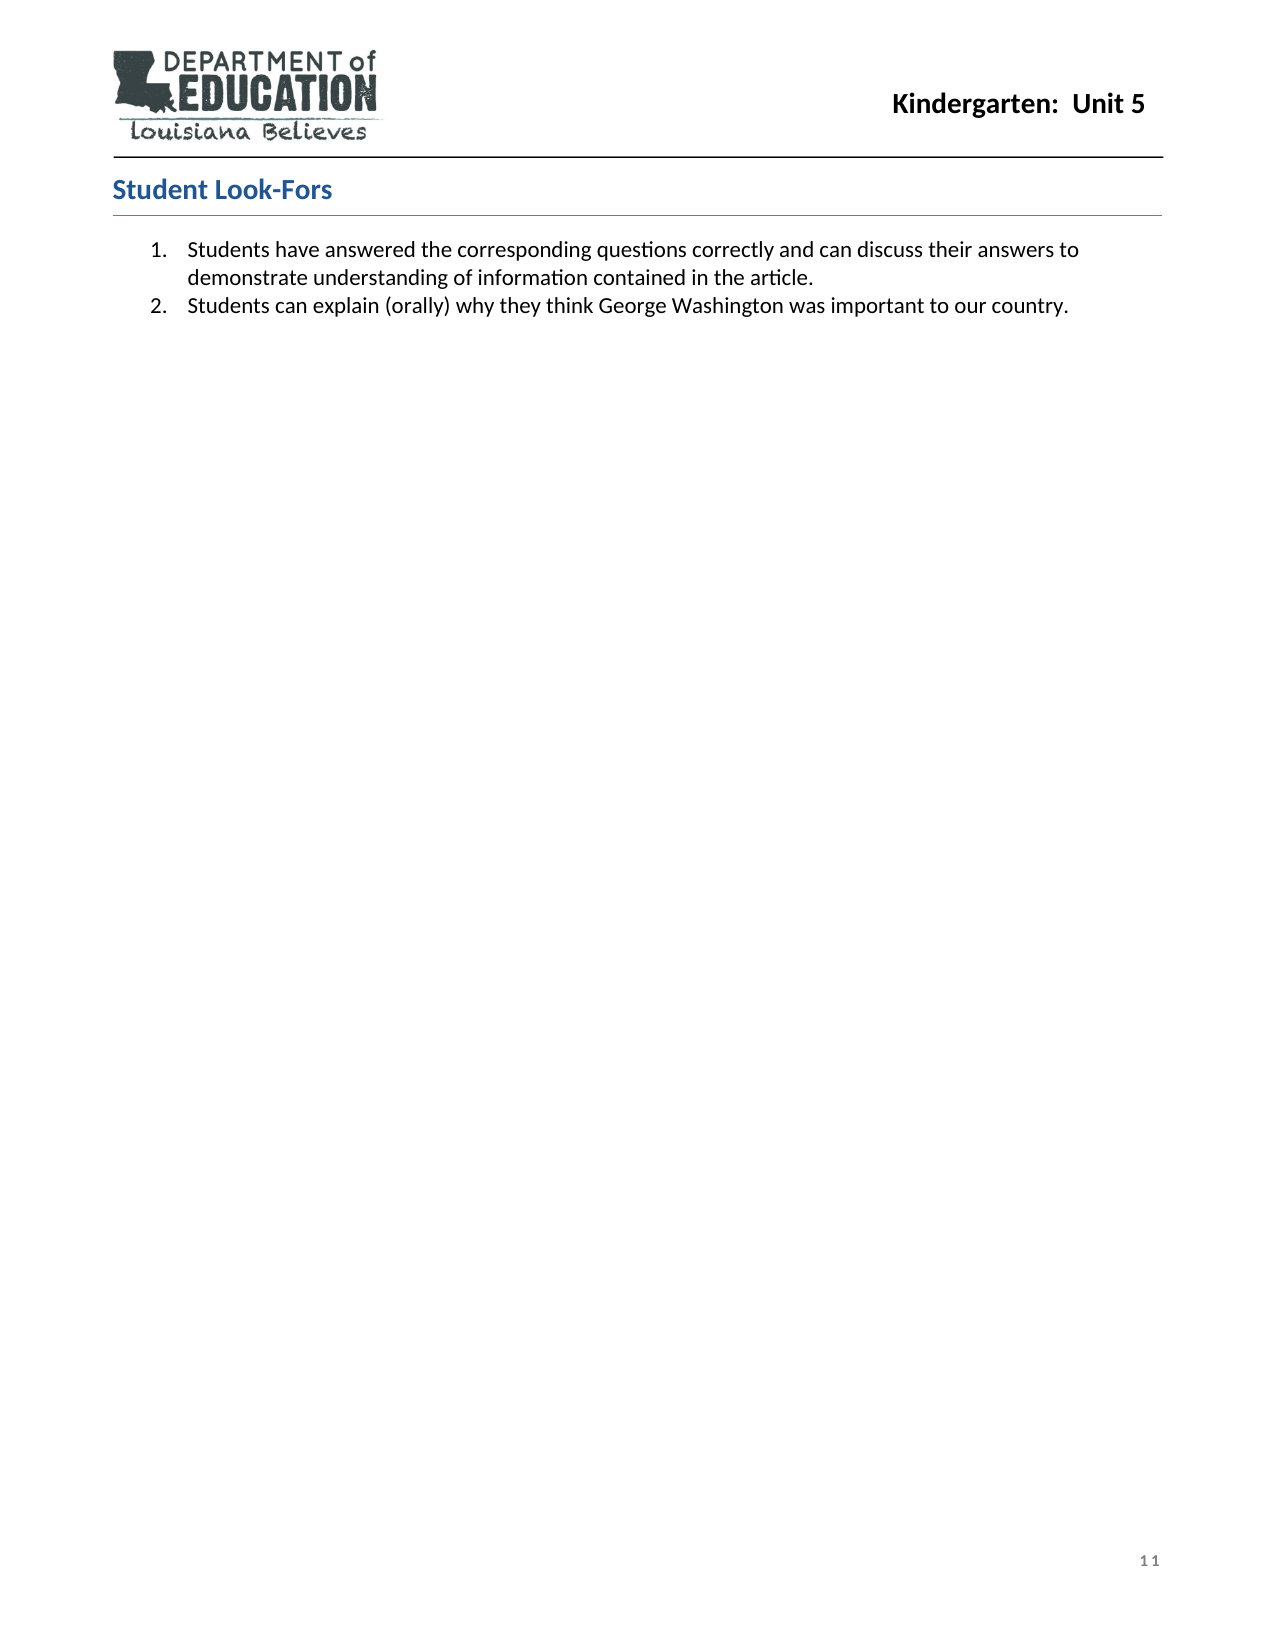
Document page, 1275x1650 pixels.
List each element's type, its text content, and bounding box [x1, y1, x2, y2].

subtitle Student Look-Fors [112, 171, 1162, 216]
list Students have answered the corresponding questions correctly and can discuss their answers to demonstrate understanding of information contained in the article. [150, 235, 1162, 291]
list Students can explain (orally) why they think George Washington was important to our country. [150, 291, 1162, 319]
picture [113, 50, 1164, 158]
